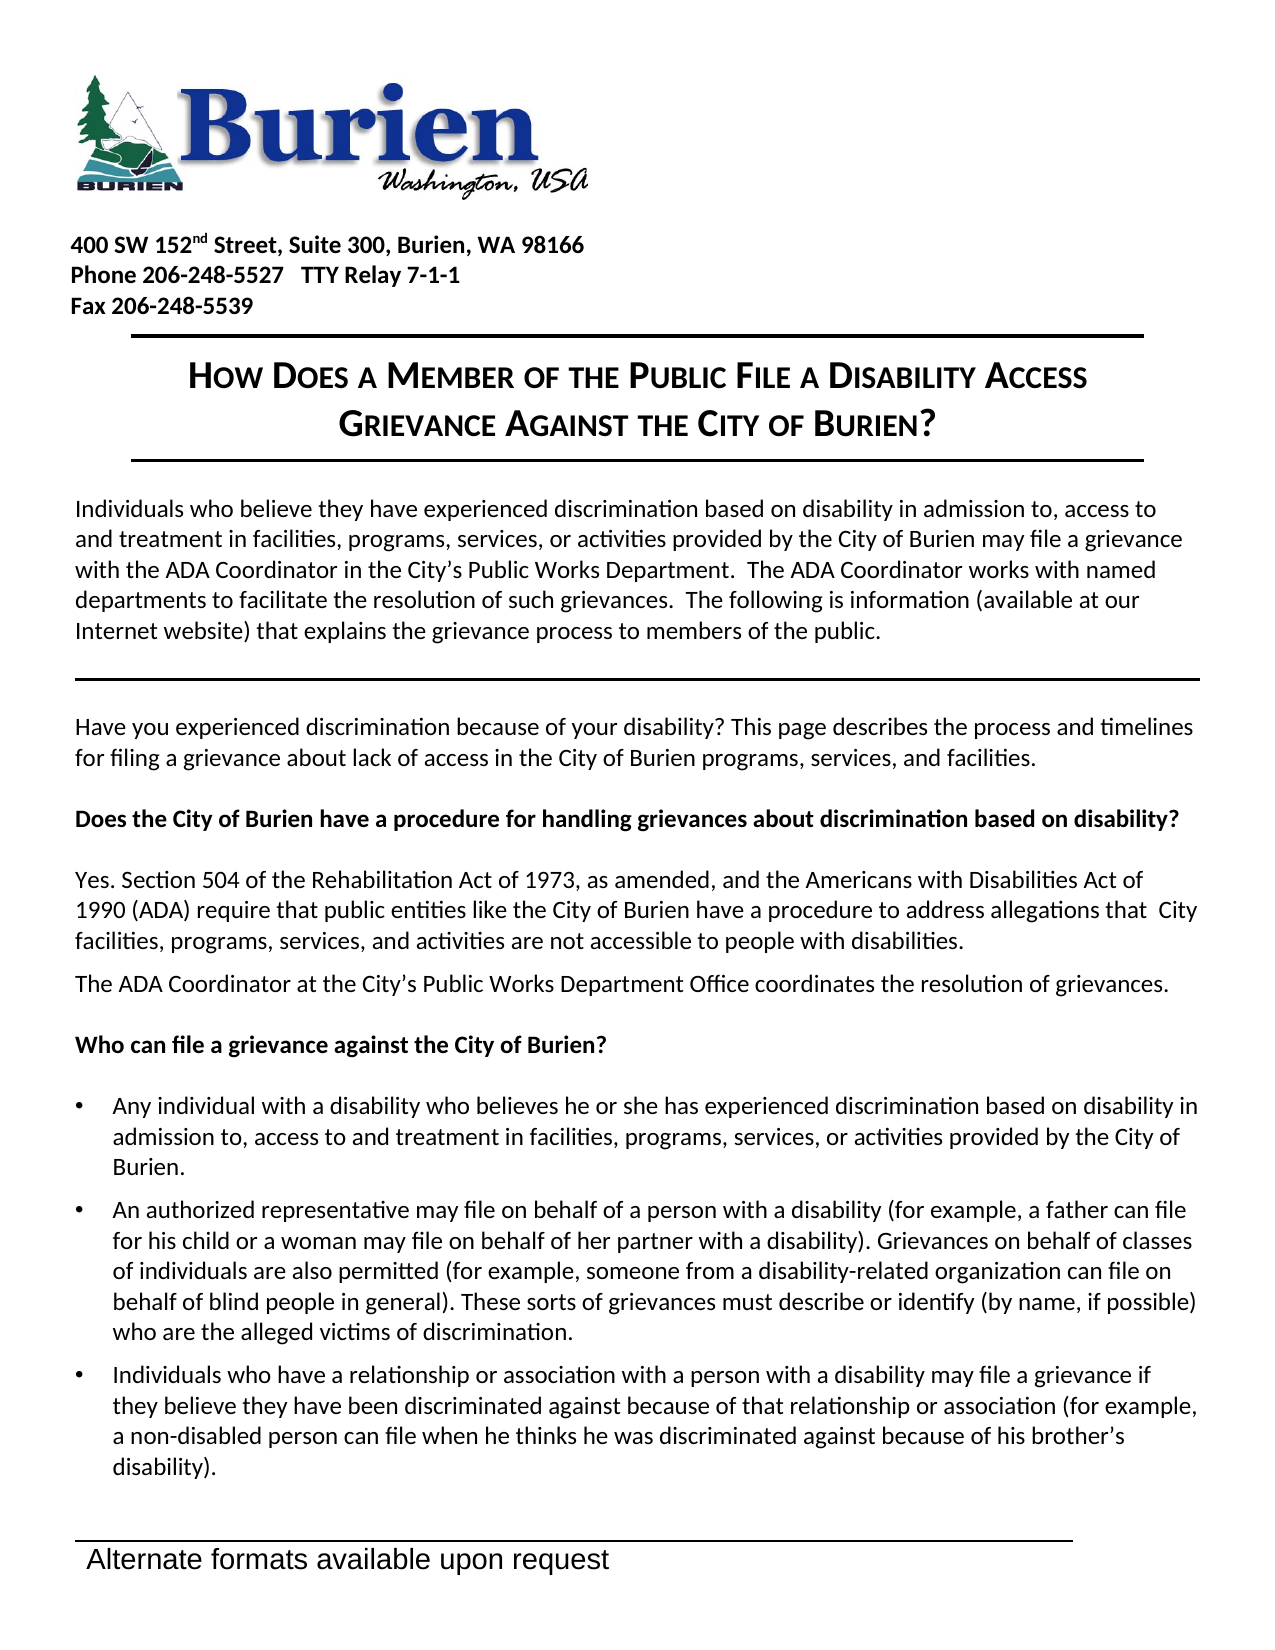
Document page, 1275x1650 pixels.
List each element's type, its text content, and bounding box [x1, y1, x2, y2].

list Individuals who have a relationship or association with a person with a disability may file a grievance if they believe they have been discriminated against because of that relationship or association (for example, a non-disabled person can file when he thinks he was discriminated against because of his brother’s disability). [75, 1359, 1200, 1482]
list An authorized representative may file on behalf of a person with a disability (for example, a father can file for his child or a woman may file on behalf of her partner with a disability). Grievances on behalf of classes of individuals are also permitted (for example, someone from a disability-related organization can file on behalf of blind people in general). These sorts of grievances must describe or identify (by name, if possible) who are the alleged victims of discrimination. [75, 1194, 1200, 1347]
text Does the City of Burien have a procedure for handling grievances about discrimination based on disability? [75, 803, 1200, 834]
subtitle Who can file a grievance against the City of Burien? [75, 1029, 1200, 1060]
text Individuals who believe they have experienced discrimination based on disability in admission to, access to and treatment in facilities, programs, services, or activities provided by the City of Burien may file a grievance with the ADA Coordinator in the City’s Public Works Department. The ADA Coordinator works with named departments to facilitate the resolution of such grievances. The following is information (available at our Internet website) that explains the grievance process to members of the public. [75, 493, 1200, 645]
text Have you experienced discrimination because of your disability? This page describes the process and timelines for filing a grievance about lack of access in the City of Burien programs, services, and facilities. [75, 712, 1200, 773]
text Yes. Section 504 of the Rehabilitation Act of 1973, as amended, and the Americans with Disabilities Act of 1990 (ADA) require that public entities like the City of Burien have a procedure to address allegations that City facilities, programs, services, and activities are not accessible to people with disabilities. [75, 864, 1200, 956]
text The ADA Coordinator at the City’s Public Works Department Office coordinates the resolution of grievances. [75, 968, 1200, 999]
picture [75, 75, 588, 200]
list Any individual with a disability who believes he or she has experienced discrimination based on disability in admission to, access to and treatment in facilities, programs, services, or activities provided by the City of Burien. [75, 1090, 1200, 1182]
table_header How Does a Member of the Public a Disability Access Grievance Against the City of Burien? [131, 338, 1144, 459]
